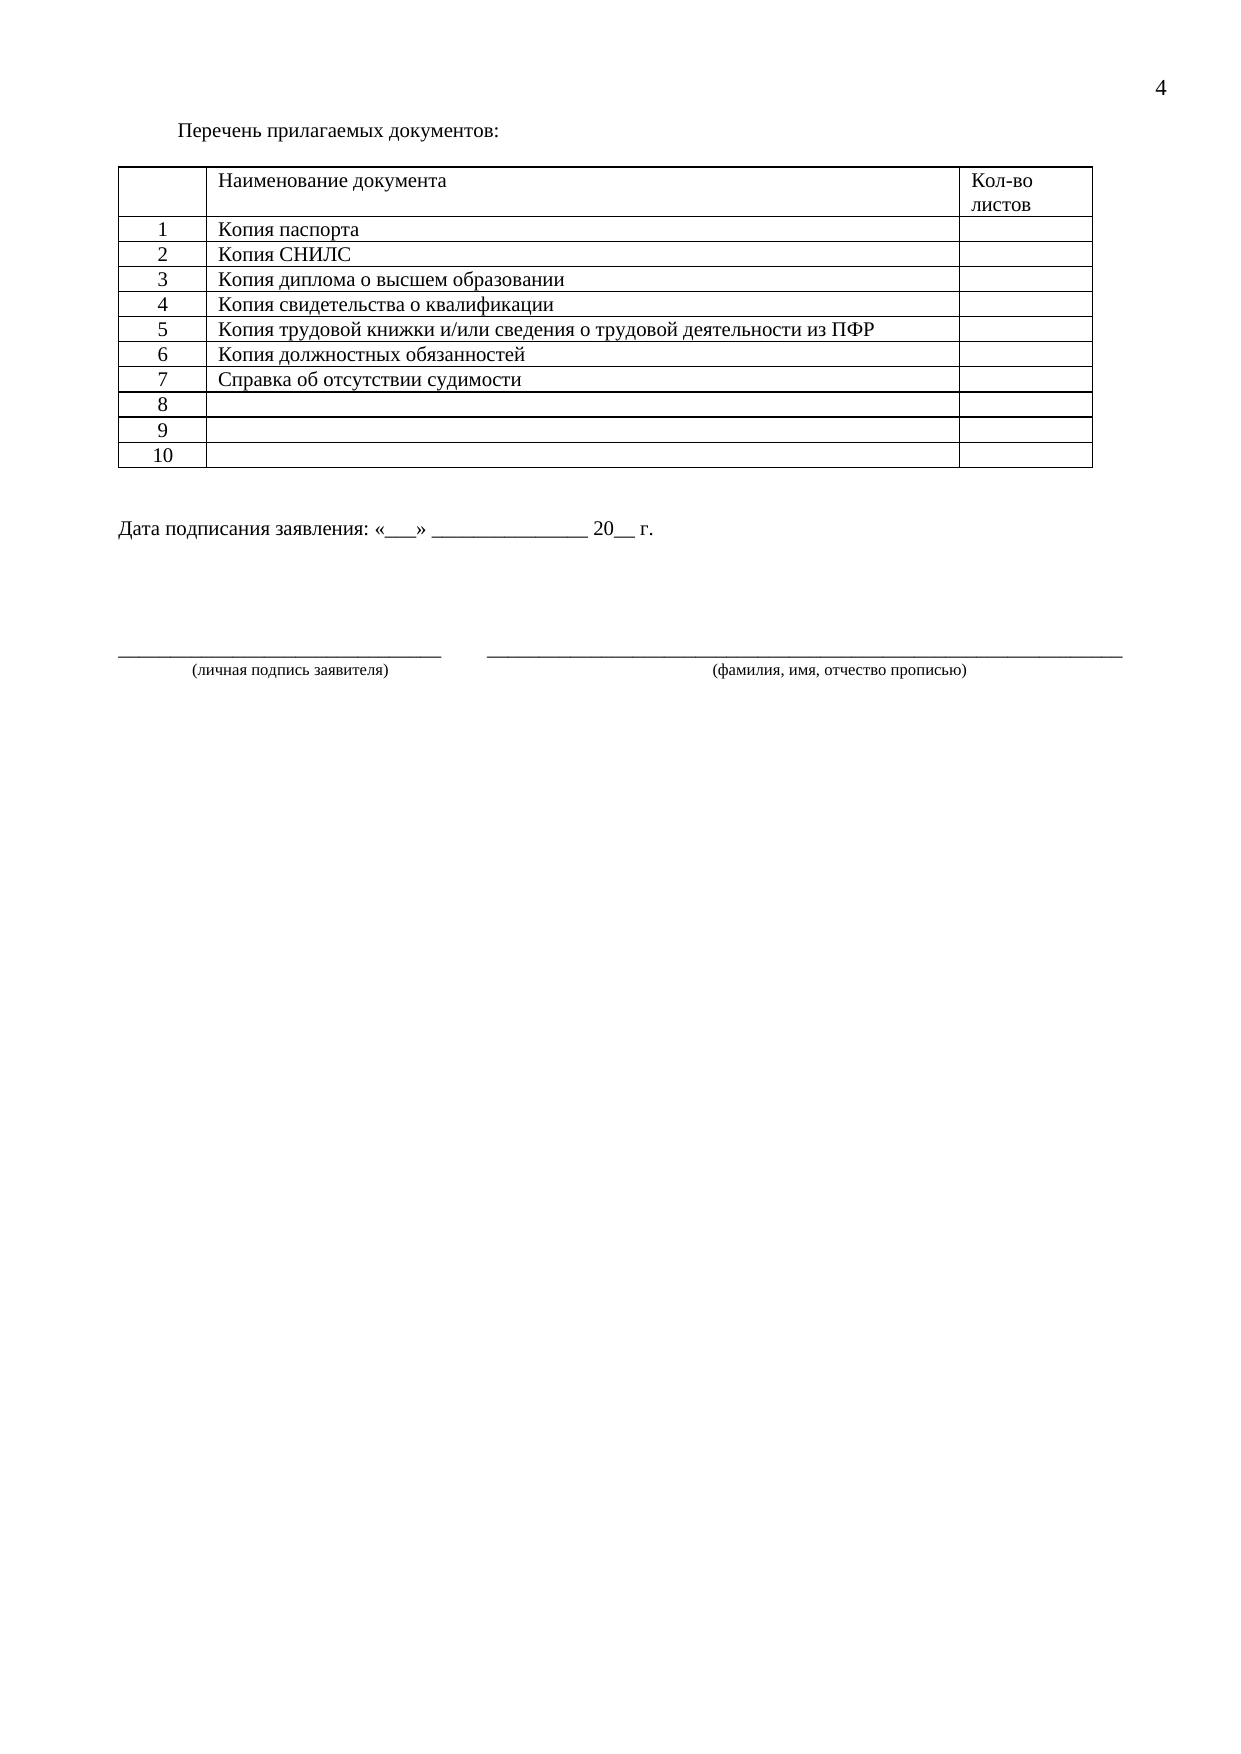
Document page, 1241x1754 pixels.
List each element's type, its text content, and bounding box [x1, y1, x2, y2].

table_cell Справка об отсутствии судимости [207, 367, 959, 391]
table_cell 6 [119, 342, 206, 366]
table_cell Копия трудовой книжки и/или сведения о трудовой деятельности из ПФР [207, 317, 959, 341]
table_cell 4 [119, 292, 206, 316]
table_cell [207, 443, 959, 467]
table_cell Копия диплома о высшем образовании [207, 267, 959, 291]
table_cell Копия паспорта [207, 217, 959, 241]
table_cell [960, 342, 1092, 366]
table_cell 7 [119, 367, 206, 391]
table_cell [960, 217, 1092, 241]
text (личная подпись заявителя) (фамилия, имя, отчество прописью) [118, 660, 1167, 679]
text Дата подписания заявления: «___» _______________ 20__ г. [118, 516, 1167, 540]
table_cell [960, 267, 1092, 291]
table_cell [207, 393, 959, 416]
table_cell 1 [119, 217, 206, 241]
table_cell Копия свидетельства о квалификации [207, 292, 959, 316]
table_cell 2 [119, 242, 206, 266]
table_cell 3 [119, 267, 206, 291]
table_cell Копия СНИЛС [207, 242, 959, 266]
text _______________________________ _____________________________________________________________ [118, 636, 1167, 660]
table_cell 8 [119, 393, 206, 416]
table_cell [960, 317, 1092, 341]
table_cell [960, 242, 1092, 266]
table_cell [960, 393, 1092, 416]
table_header Кол-во листов [960, 168, 1092, 216]
table_cell 10 [119, 443, 206, 467]
table_header [119, 168, 206, 216]
table_cell [960, 367, 1092, 391]
table_cell [207, 418, 959, 442]
table_cell Копия должностных обязанностей [207, 342, 959, 366]
table_cell [960, 418, 1092, 442]
table_cell 5 [119, 317, 206, 341]
table_cell 9 [119, 418, 206, 442]
table_header Наименование документа [207, 168, 959, 216]
table_cell [960, 443, 1092, 467]
text Перечень прилагаемых документов: [118, 118, 1167, 142]
table_cell [960, 292, 1092, 316]
